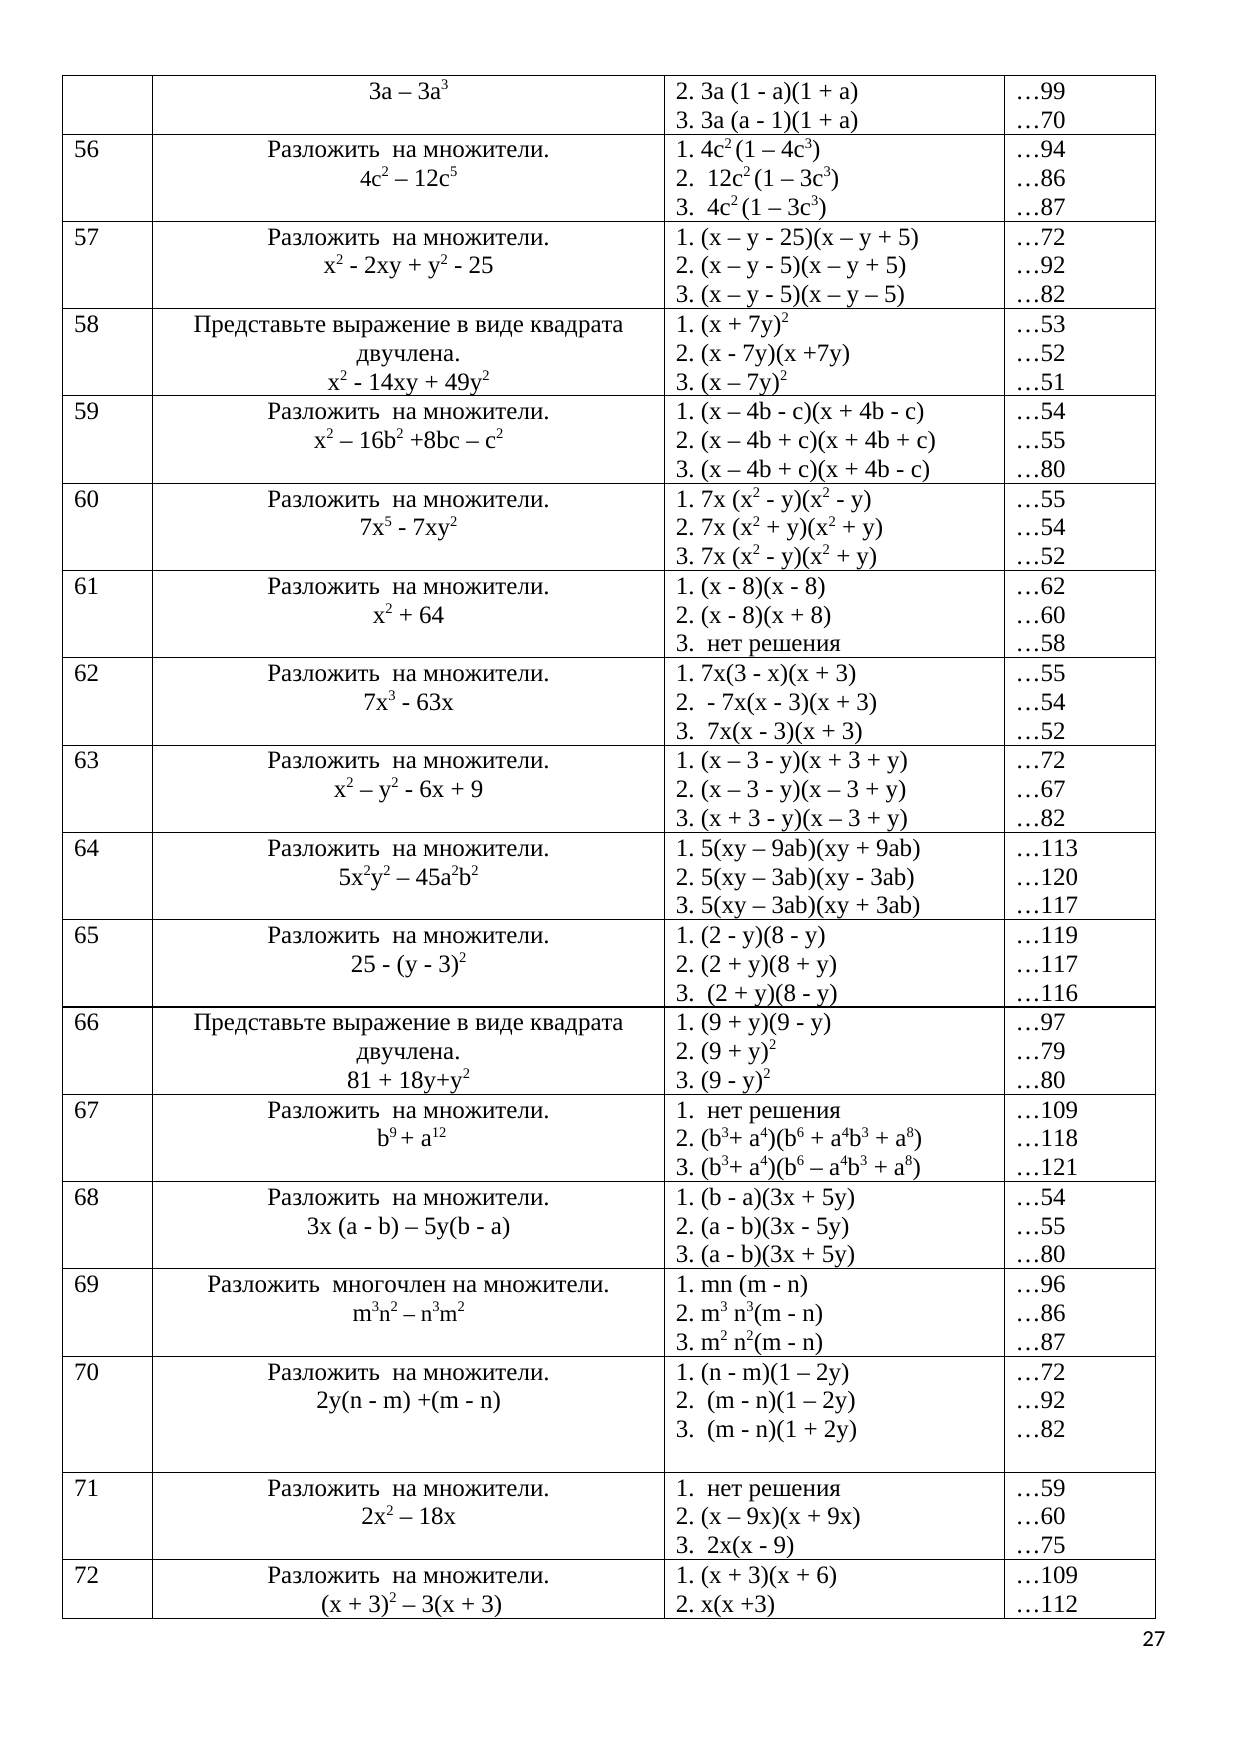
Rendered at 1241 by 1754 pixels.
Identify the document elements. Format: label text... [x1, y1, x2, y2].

table_cell 1. (x – 4b - c)(x + 4b - c) 2. (x – 4b + c)(x + 4b + c) 3. (x – 4b + c)(x + 4b - c) [665, 396, 1004, 483]
table_cell 66 [63, 1008, 152, 1094]
table_cell 56 [63, 135, 152, 221]
table_cell 65 [63, 920, 152, 1006]
table_cell 1. 4c2 (1 – 4c3) 2. 12c2 (1 – 3c3) 3. 4c2 (1 – 3c3) [665, 135, 1004, 221]
table_cell 1. 7x (x2 - y)(x2 - y) 2. 7x (x2 + y)(x2 + y) 3. 7x (x2 - y)(x2 + y) [665, 484, 1004, 570]
table_cell 59 [63, 396, 152, 483]
table_cell 58 [63, 309, 152, 395]
table_cell 71 [63, 1473, 152, 1559]
table_cell Разложить на множители. х2 – 16b2 +8bc – c2 [153, 396, 664, 483]
table_cell …53 …52 …51 [1005, 309, 1155, 395]
table_cell …72 …67 …82 [1005, 746, 1155, 832]
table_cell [153, 76, 664, 133]
table_cell Разложить многочлен на множители. m3n2 – n3m2 [153, 1269, 664, 1356]
table_cell 67 [63, 1095, 152, 1181]
table_cell Представьте выражение в виде квадрата двучлена. 81 + 18y+y2 [153, 1008, 664, 1094]
table_cell Разложить на множители. х2 + 64 [153, 571, 664, 657]
table_cell Разложить на множители. 2х2 – 18х [153, 1473, 664, 1559]
table_cell 1. нет решения 2. (х – 9х)(х + 9х) 3. 2х(х - 9) [665, 1473, 1004, 1559]
table_cell 1. (x – y - 25)(x – y + 5) 2. (x – y - 5)(x – y + 5) 3. (x – y - 5)(x – y – 5) [665, 222, 1004, 308]
table_cell …54 …55 …80 [1005, 396, 1155, 483]
table_cell …54 …55 …80 [1005, 1182, 1155, 1268]
table_cell Разложить на множители. 7х3 - 63х [153, 658, 664, 744]
table_cell 1. (x + 7y)2 2. (x - 7y)(x +7y) 3. (x – 7y)2 [665, 309, 1004, 395]
table_cell 1. (х - 8)(х - 8) 2. (х - 8)(х + 8) 3. нет решения [665, 571, 1004, 657]
table_cell 57 [63, 222, 152, 308]
table_cell …113 …120 …117 [1005, 833, 1155, 919]
table_cell 63 [63, 746, 152, 832]
table_cell Разложить на множители. х2 – y2 - 6х + 9 [153, 746, 664, 832]
table_cell 70 [63, 1357, 152, 1472]
table_cell …96 …86 …87 [1005, 1269, 1155, 1356]
table_cell 61 [63, 571, 152, 657]
table_cell Разложить на множители. х2 - 2хy + y2 - 25 [153, 222, 664, 308]
table_cell …55 …54 …52 [1005, 658, 1155, 744]
table_cell Представьте выражение в виде квадрата двучлена. х2 - 14хy + 49y2 [153, 309, 664, 395]
table_cell Разложить на множители. 25 - (y - 3)2 [153, 920, 664, 1006]
table_cell …97 …79 …80 [1005, 1008, 1155, 1094]
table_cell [153, 1560, 664, 1617]
table_cell …72 …92 …82 [1005, 222, 1155, 308]
table_cell 1. (2 - y)(8 - y) 2. (2 + y)(8 + y) 3. (2 + y)(8 - y) [665, 920, 1004, 1006]
table_cell …119 …117 …116 [1005, 920, 1155, 1006]
table_cell 1. 7x(3 - x)(x + 3) 2. - 7x(x - 3)(x + 3) 3. 7x(x - 3)(x + 3) [665, 658, 1004, 744]
table_cell Разложить на множители. 7х5 - 7хy2 [153, 484, 664, 570]
table_cell 64 [63, 833, 152, 919]
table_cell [665, 76, 1004, 133]
table_cell …59 …60 …75 [1005, 1473, 1155, 1559]
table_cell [665, 1560, 1004, 1617]
table_cell 62 [63, 658, 152, 744]
table_cell …72 …92 …82 [1005, 1357, 1155, 1472]
table_cell Разложить на множители. 5x2y2 – 45a2b2 [153, 833, 664, 919]
table_cell 1. нет решения 2. (b3+ a4)(b6 + a4b3 + a8) 3. (b3+ a4)(b6 – a4b3 + a8) [665, 1095, 1004, 1181]
table_cell 1. mn (m - n) 2. m3 n3(m - n) 3. m2 n2(m - n) [665, 1269, 1004, 1356]
table_cell Разложить на множители. b9 + a12 [153, 1095, 664, 1181]
table_cell Разложить на множители. 3x (a - b) – 5y(b - a) [153, 1182, 664, 1268]
table_cell 1. 5(xy – 9ab)(xy + 9ab) 2. 5(xy – 3ab)(xy - 3ab) 3. 5(xy – 3ab)(xy + 3ab) [665, 833, 1004, 919]
table_cell 1. (b - a)(3x + 5y) 2. (a - b)(3x - 5y) 3. (a - b)(3x + 5y) [665, 1182, 1004, 1268]
table_cell 72 [63, 1560, 152, 1617]
table_cell …57 …99 …70 [1005, 76, 1155, 133]
table_cell …62 …60 …58 [1005, 571, 1155, 657]
table_cell …109 …112 …118 [1005, 1560, 1155, 1617]
table_cell …109 …118 …121 [1005, 1095, 1155, 1181]
table_cell 1. (9 + y)(9 - y) 2. (9 + y)2 3. (9 - y)2 [665, 1008, 1004, 1094]
table_cell Разложить на множители. 4c2 – 12c5 [153, 135, 664, 221]
table_cell 1. (n - m)(1 – 2y) 2. (m - n)(1 – 2y) 3. (m - n)(1 + 2y) [665, 1357, 1004, 1472]
table_cell 1. (x – 3 - y)(x + 3 + y) 2. (x – 3 - y)(x – 3 + y) 3. (x + 3 - y)(x – 3 + y) [665, 746, 1004, 832]
table_cell 60 [63, 484, 152, 570]
table_cell Разложить на множители. 2y(n - m) +(m - n) [153, 1357, 664, 1472]
table_cell 68 [63, 1182, 152, 1268]
table_cell 69 [63, 1269, 152, 1356]
table_cell …94 …86 …87 [1005, 135, 1155, 221]
table_cell …55 …54 …52 [1005, 484, 1155, 570]
table_cell 55 [63, 76, 152, 133]
